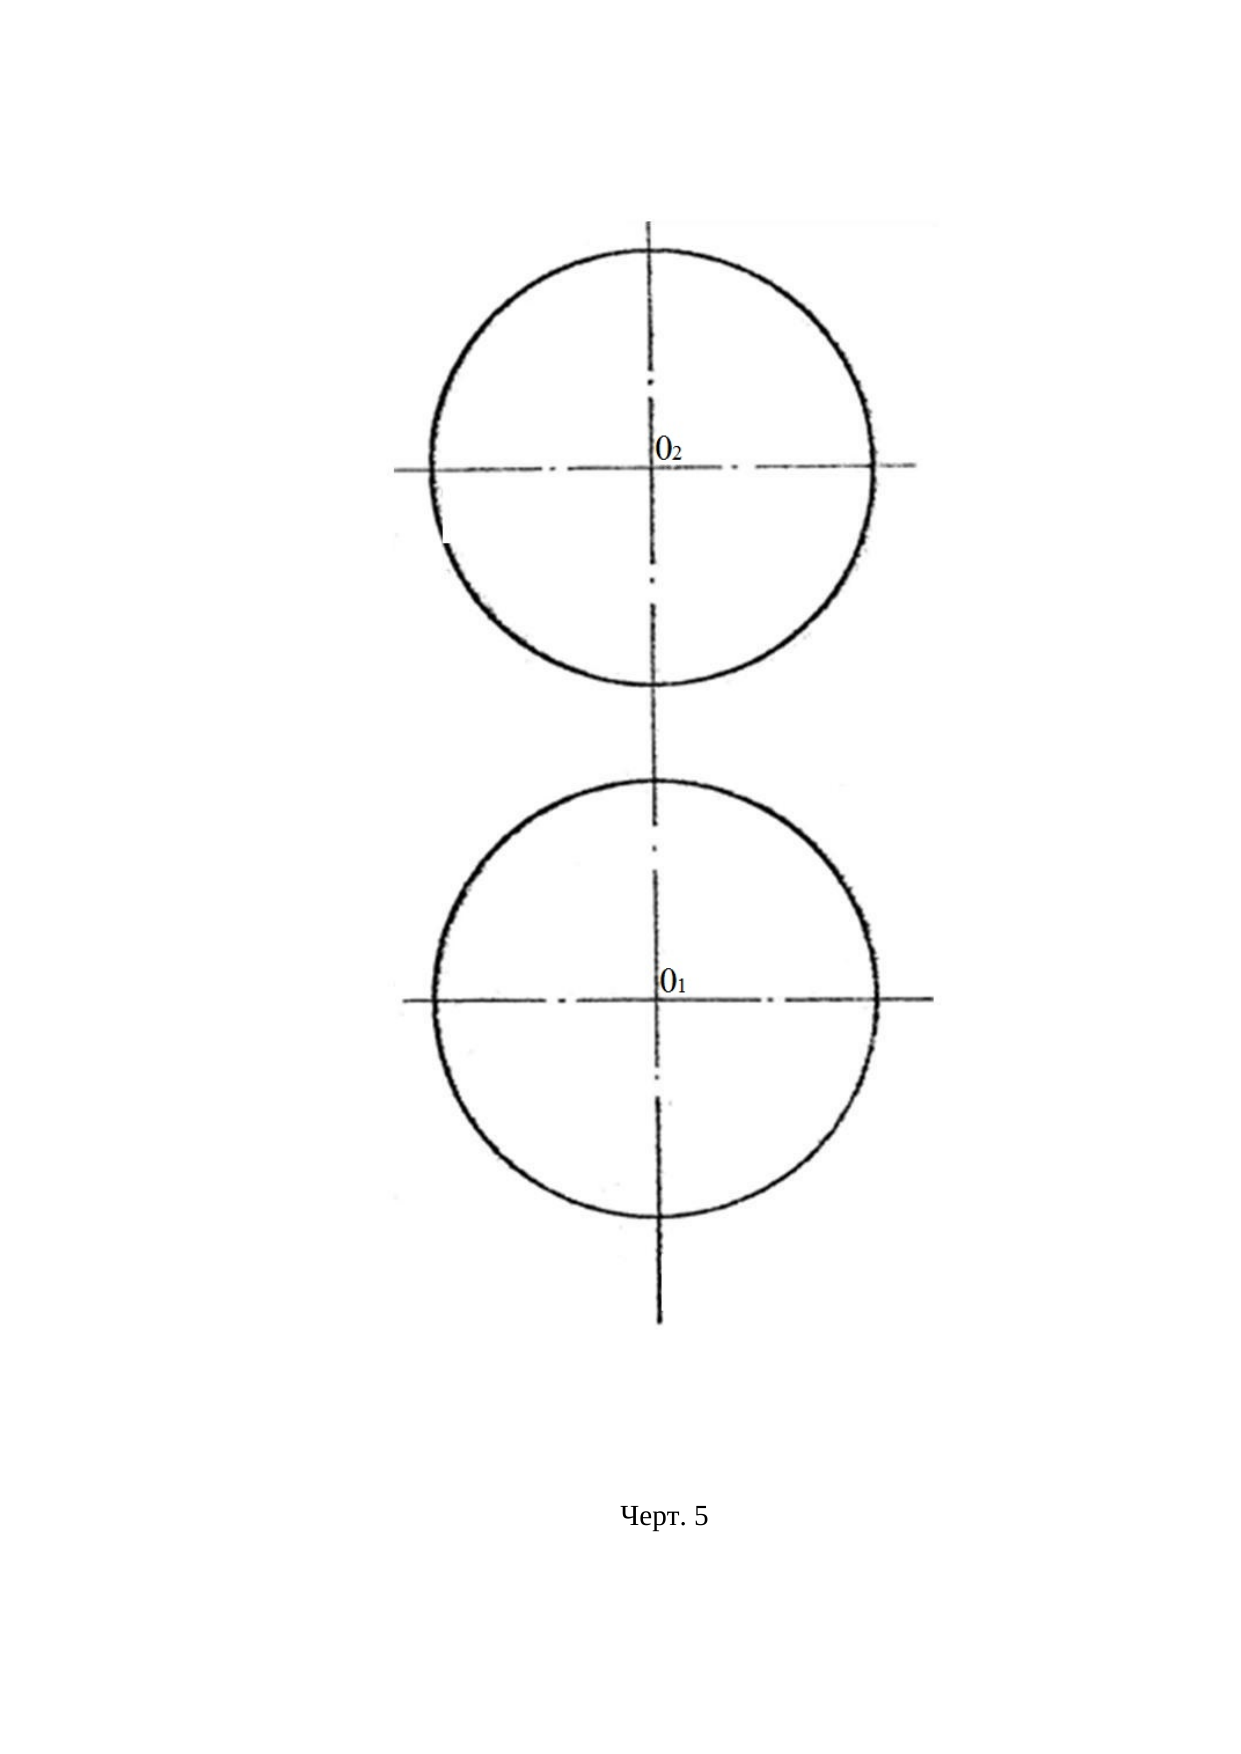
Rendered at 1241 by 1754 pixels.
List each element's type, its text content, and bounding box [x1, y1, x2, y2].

picture [386, 218, 943, 1334]
text Черт. 5 [177, 1498, 1152, 1532]
